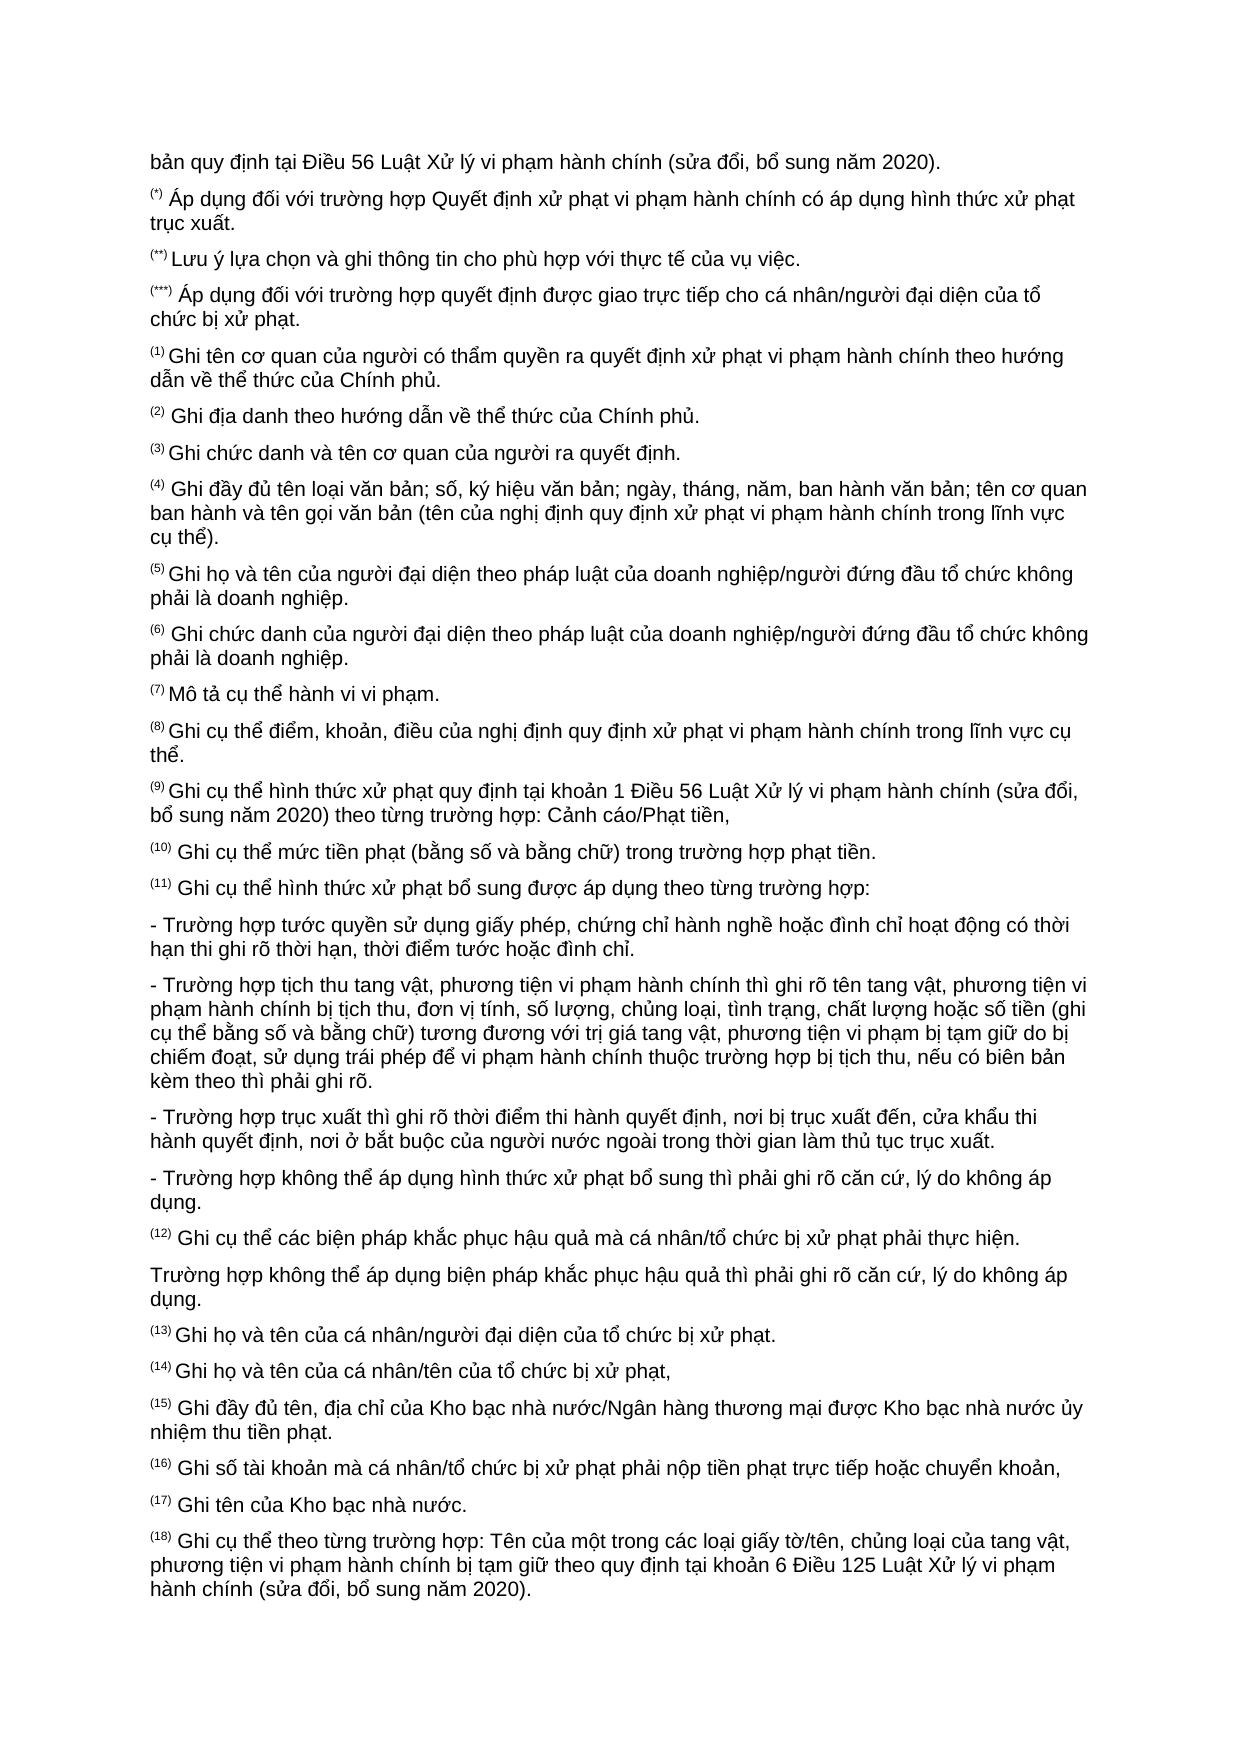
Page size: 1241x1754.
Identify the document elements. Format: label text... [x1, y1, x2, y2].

text (7) Mô tả cụ thể hành vi vi phạm. [150, 682, 1090, 706]
text (1) Ghi tên cơ quan của người có thẩm quyền ra quyết định xử phạt vi phạm hành chính theo hướng dẫn về thể thức của Chính phủ. [150, 344, 1090, 392]
text (12) Ghi cụ thể các biện pháp khắc phục hậu quả mà cá nhân/tổ chức bị xử phạt phải thực hiện. [150, 1226, 1090, 1250]
text (13) Ghi họ và tên của cá nhân/người đại diện của tổ chức bị xử phạt. [150, 1323, 1090, 1347]
text (15) Ghi đầy đủ tên, địa chỉ của Kho bạc nhà nước/Ngân hàng thương mại được Kho bạc nhà nước ủy nhiệm thu tiền phạt. [150, 1396, 1090, 1444]
text (3) Ghi chức danh và tên cơ quan của người ra quyết định. [150, 441, 1090, 464]
text (*) Áp dụng đối với trường hợp Quyết định xử phạt vi phạm hành chính có áp dụng hình thức xử phạt trục xuất. [150, 186, 1090, 234]
text - Trường hợp không thể áp dụng hình thức xử phạt bổ sung thì phải ghi rõ căn cứ, lý do không áp dụng. [150, 1166, 1090, 1213]
text - Trường hợp tước quyền sử dụng giấy phép, chứng chỉ hành nghề hoặc đình chỉ hoạt động có thời hạn thi ghi rõ thời hạn, thời điểm tước hoặc đình chỉ. [150, 912, 1090, 960]
text (16) Ghi số tài khoản mà cá nhân/tổ chức bị xử phạt phải nộp tiền phạt trực tiếp hoặc chuyển khoản, [150, 1456, 1090, 1480]
text (8) Ghi cụ thể điểm, khoản, điều của nghị định quy định xử phạt vi phạm hành chính trong lĩnh vực cụ thể. [150, 719, 1090, 767]
text - Trường hợp trục xuất thì ghi rõ thời điểm thi hành quyết định, nơi bị trục xuất đến, cửa khẩu thi hành quyết định, nơi ở bắt buộc của người nước ngoài trong thời gian làm thủ tục trục xuất. [150, 1105, 1090, 1153]
text (4) Ghi đầy đủ tên loại văn bản; số, ký hiệu văn bản; ngày, tháng, năm, ban hành văn bản; tên cơ quan ban hành và tên gọi văn bản (tên của nghị định quy định xử phạt vi phạm hành chính trong lĩnh vực cụ thể). [150, 477, 1090, 549]
text (18) Ghi cụ thể theo từng trường hợp: Tên của một trong các loại giấy tờ/tên, chủng loại của tang vật, phương tiện vi phạm hành chính bị tạm giữ theo quy định tại khoản 6 Điều 125 Luật Xử lý vi phạm hành chính (sửa đổi, bổ sung năm 2020). [150, 1529, 1090, 1601]
text (9) Ghi cụ thể hình thức xử phạt quy định tại khoản 1 Điều 56 Luật Xử lý vi phạm hành chính (sửa đổi, bổ sung năm 2020) theo từng trường hợp: Cảnh cáo/Phạt tiền, [150, 779, 1090, 827]
text (***) Áp dụng đối với trường hợp quyết định được giao trực tiếp cho cá nhân/người đại diện của tổ chức bị xử phạt. [150, 283, 1090, 331]
text (6) Ghi chức danh của người đại diện theo pháp luật của doanh nghiệp/người đứng đầu tổ chức không phải là doanh nghiệp. [150, 622, 1090, 670]
text (10) Ghi cụ thể mức tiền phạt (bằng số và bằng chữ) trong trường hợp phạt tiền. [150, 839, 1090, 863]
text - Trường hợp tịch thu tang vật, phương tiện vi phạm hành chính thì ghi rõ tên tang vật, phương tiện vi phạm hành chính bị tịch thu, đơn vị tính, số lượng, chủng loại, tình trạng, chất lượng hoặc số tiền (ghi cụ thể bằng số và bằng chữ) tương đương với trị giá tang vật, phương tiện vi phạm bị tạm giữ do bị chiếm đoạt, sử dụng trái phép để vi phạm hành chính thuộc trường hợp bị tịch thu, nếu có biên bản kèm theo thì phải ghi rõ. [150, 973, 1090, 1093]
text (2) Ghi địa danh theo hướng dẫn về thể thức của Chính phủ. [150, 404, 1090, 428]
text (5) Ghi họ và tên của người đại diện theo pháp luật của doanh nghiệp/người đứng đầu tổ chức không phải là doanh nghiệp. [150, 561, 1090, 609]
text Trường hợp không thể áp dụng biện pháp khắc phục hậu quả thì phải ghi rõ căn cứ, lý do không áp dụng. [150, 1262, 1090, 1310]
text (14) Ghi họ và tên của cá nhân/tên của tổ chức bị xử phạt, [150, 1359, 1090, 1383]
text (**) Lưu ý lựa chọn và ghi thông tin cho phù hợp với thực tế của vụ việc. [150, 247, 1090, 271]
text (17) Ghi tên của Kho bạc nhà nước. [150, 1493, 1090, 1517]
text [150, 150, 1090, 174]
text (11) Ghi cụ thể hình thức xử phạt bổ sung được áp dụng theo từng trường hợp: [150, 876, 1090, 900]
